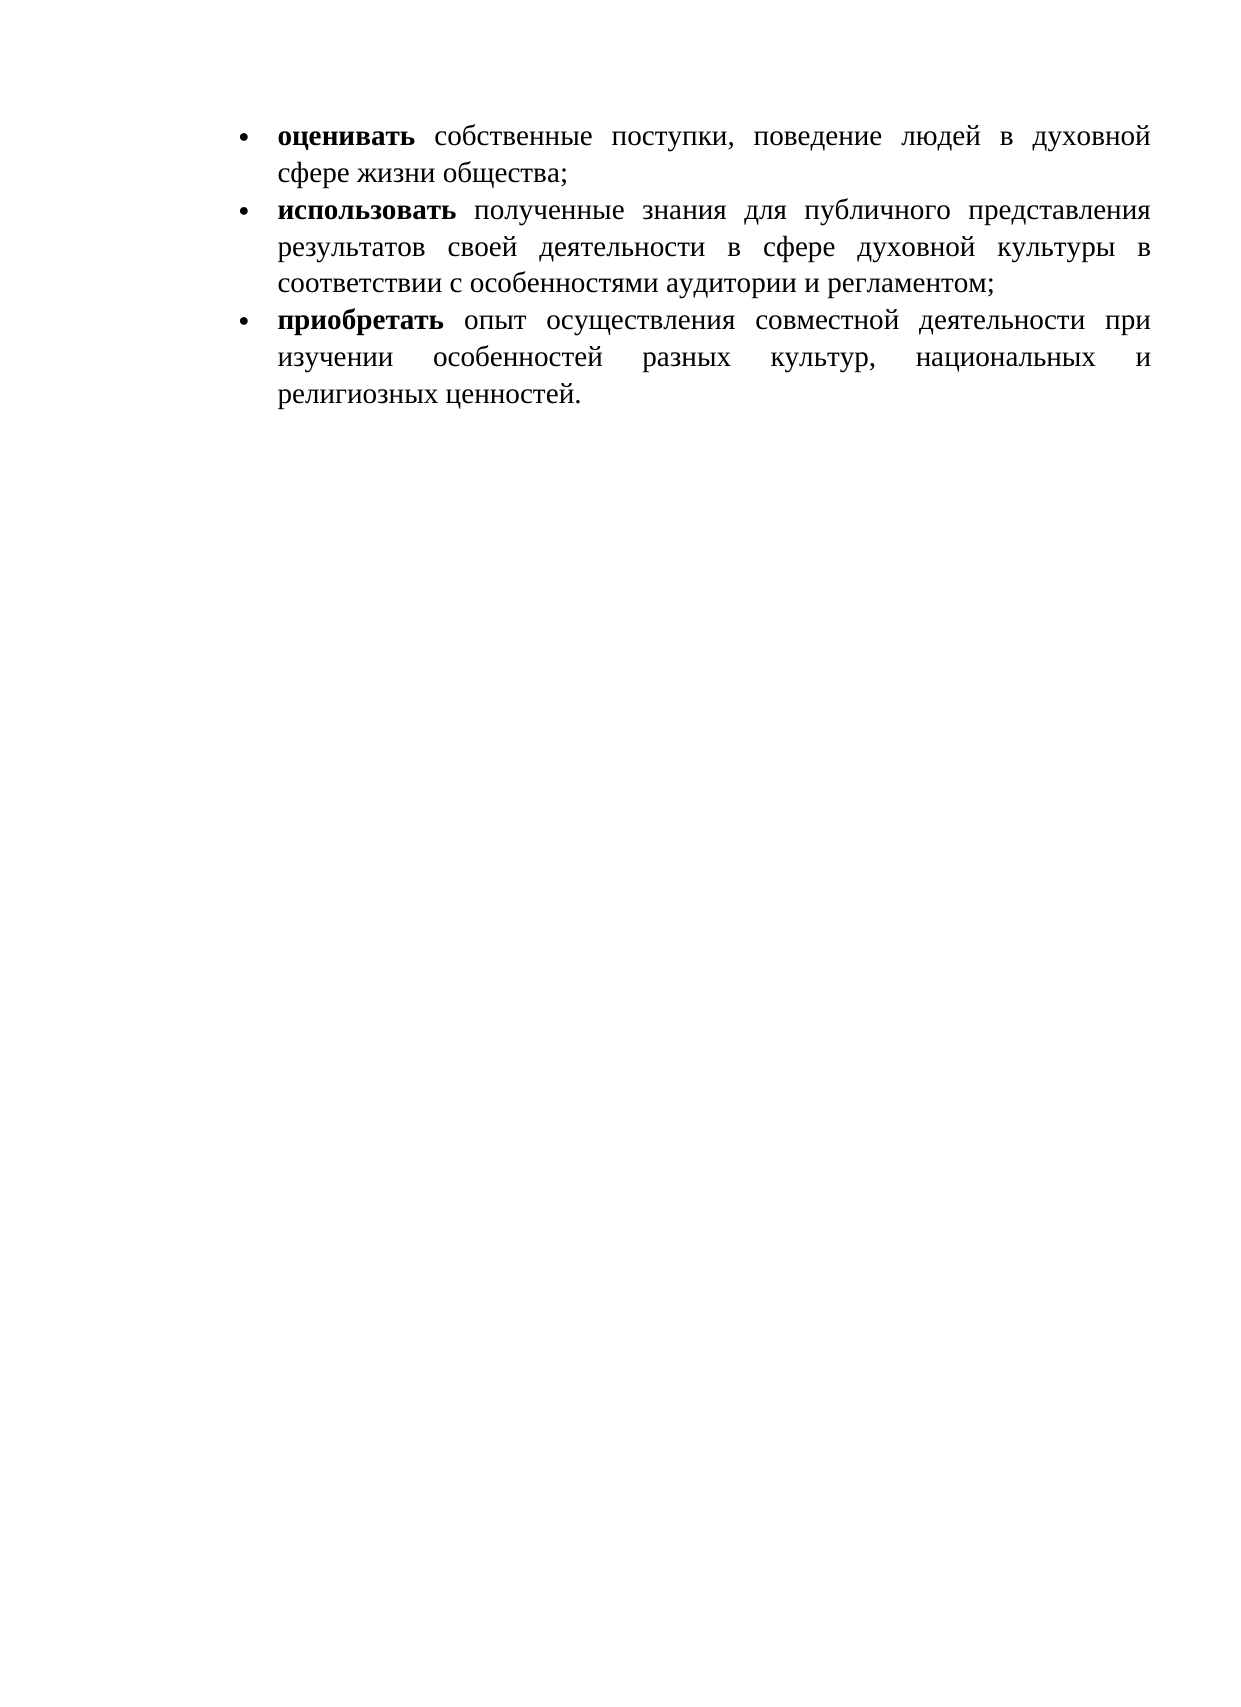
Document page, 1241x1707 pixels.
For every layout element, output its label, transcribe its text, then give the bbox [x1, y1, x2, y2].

list приобретать опыт осуществления совместной деятельности при изучении особенностей разных культур, национальных и религиозных ценностей. [240, 302, 1152, 410]
list использовать полученные знания для публичного представления результатов своей деятельности в сфере духовной культуры в соответствии с особенностями аудитории и регламентом; [240, 192, 1152, 299]
list оценивать собственные поступки, поведение людей в духовной сфере жизни общества; [240, 118, 1152, 188]
